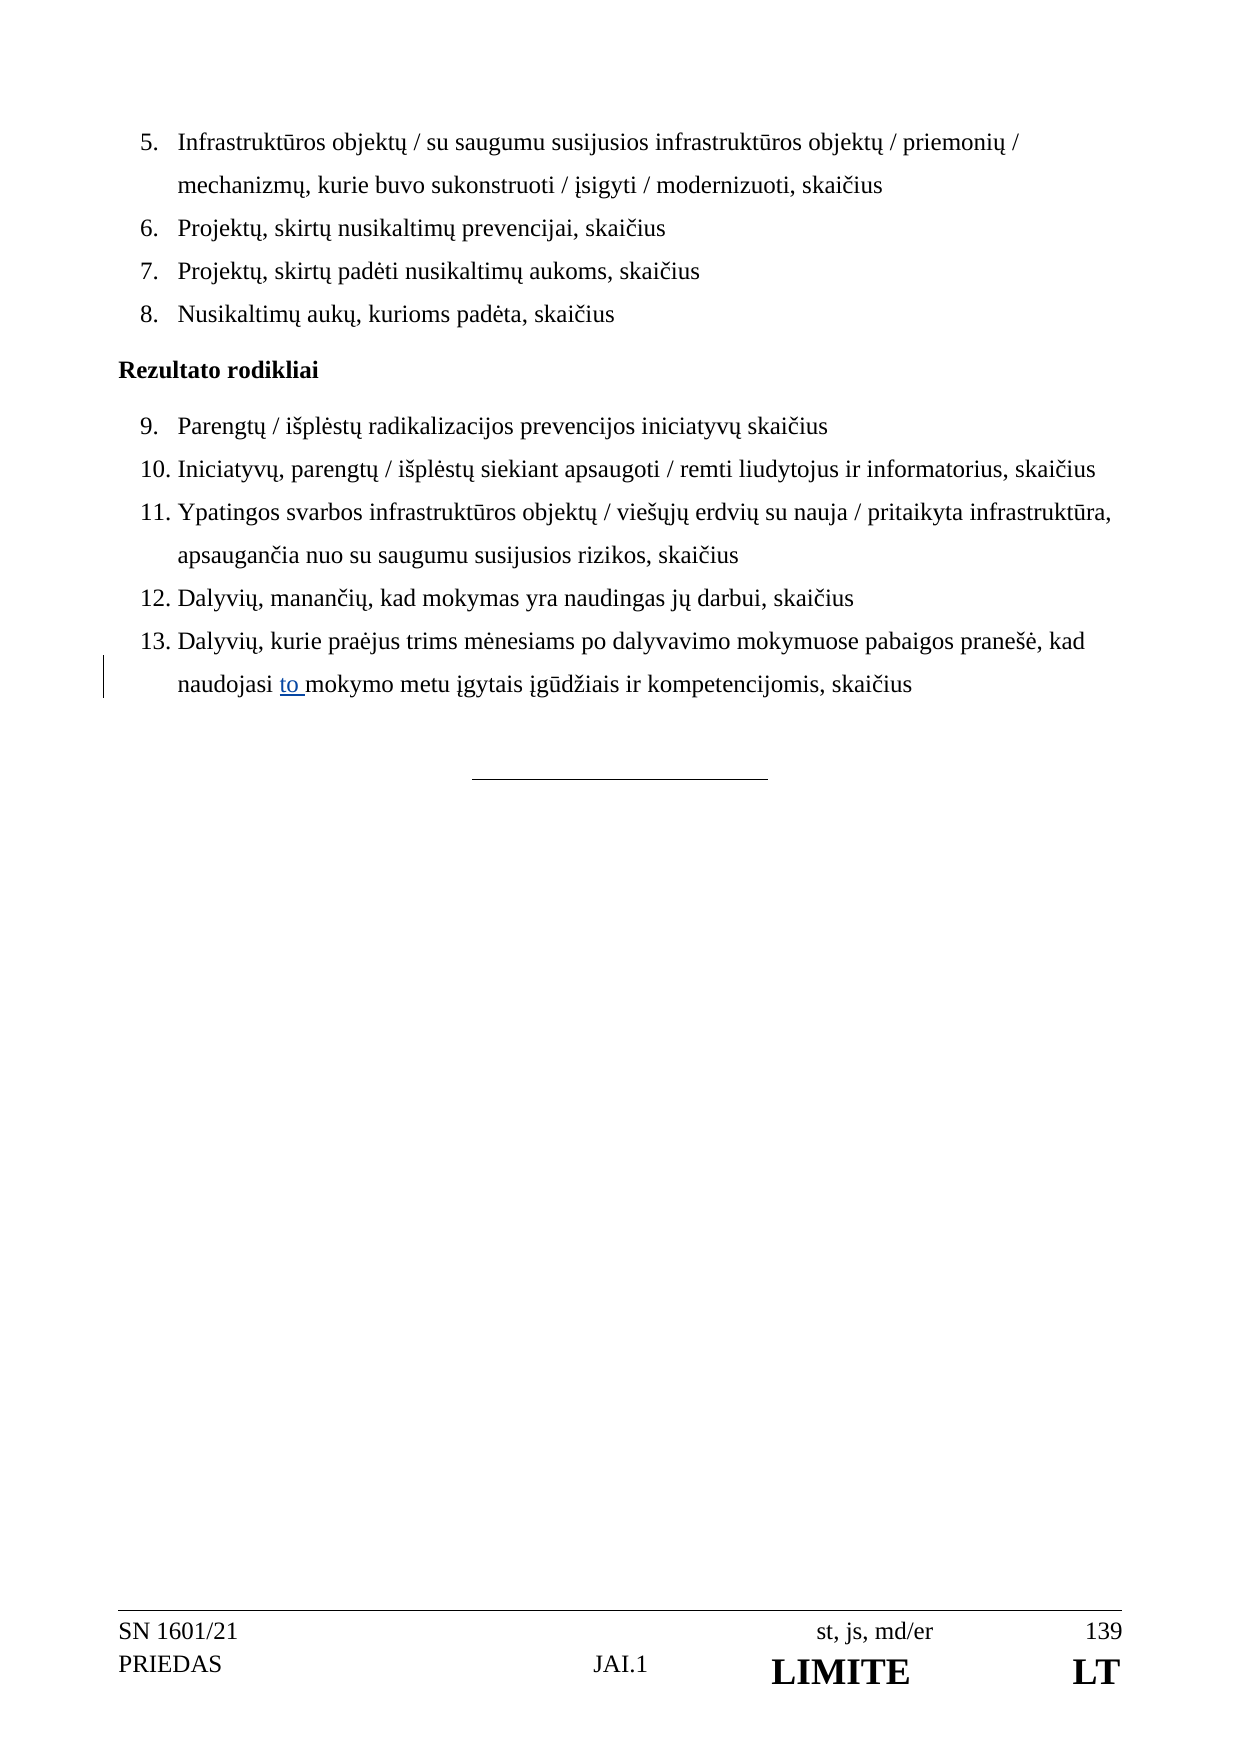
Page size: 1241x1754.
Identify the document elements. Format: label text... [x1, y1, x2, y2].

list Dalyvių, kurie praėjus trims mėnesiams po dalyvavimo mokymuose pabaigos pranešė, kad naudojasi mokymo metu įgytais įgūdžiais ir kompetencijomis, skaičius [140, 626, 1122, 698]
list Iniciatyvų, parengtų / išplėstų siekiant apsaugoti / remti liudytojus ir informatorius, skaičius [140, 454, 1122, 483]
list Projektų, skirtų nusikaltimų prevencijai, skaičius [140, 213, 1122, 242]
list Parengtų / išplėstų radikalizacijos prevencijos iniciatyvų skaičius [140, 411, 1122, 439]
list Projektų, skirtų padėti nusikaltimų aukoms, skaičius [140, 256, 1122, 285]
text Rezultato rodikliai [118, 355, 1122, 384]
list Ypatingos svarbos infrastruktūros objektų / viešųjų erdvių su nauja / pritaikyta infrastruktūra, apsaugančia nuo su saugumu susijusios rizikos, skaičius [140, 497, 1122, 569]
list Infrastruktūros objektų / su saugumu susijusios infrastruktūros objektų / priemonių / mechanizmų, kurie buvo sukonstruoti / įsigyti / modernizuoti, skaičius [140, 127, 1122, 199]
list Dalyvių, manančių, kad mokymas yra naudingas jų darbui, skaičius [140, 583, 1122, 612]
list Nusikaltimų aukų, kurioms padėta, skaičius [140, 299, 1122, 328]
